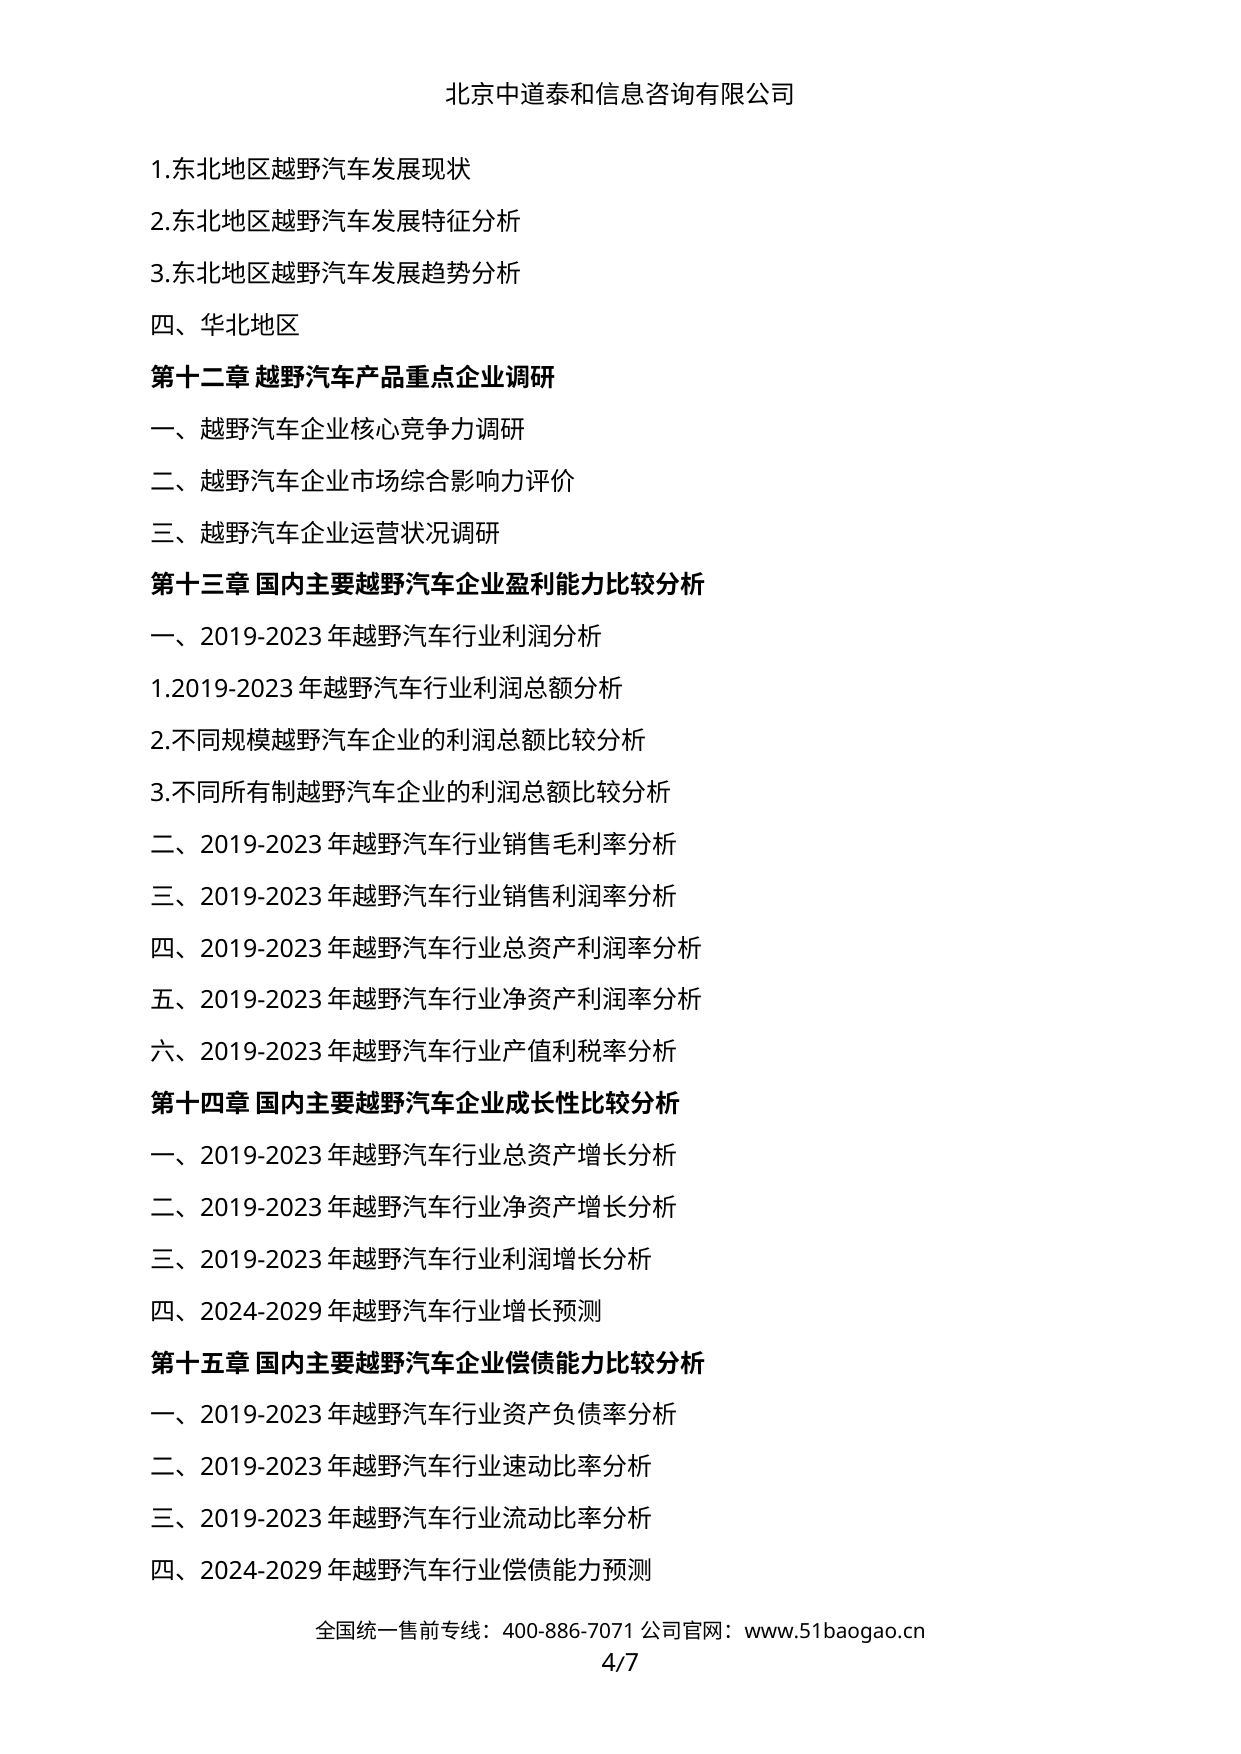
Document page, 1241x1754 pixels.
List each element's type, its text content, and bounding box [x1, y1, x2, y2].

text 三、2019-2023年越野汽车行业销售利润率分析 [150, 876, 1090, 912]
text 三、2019-2023年越野汽车行业流动比率分析 [150, 1499, 1090, 1535]
text 1.东北地区越野汽车发展现状 [150, 150, 1090, 186]
text 一、2019-2023年越野汽车行业总资产增长分析 [150, 1136, 1090, 1172]
text 一、2019-2023年越野汽车行业利润分析 [150, 617, 1090, 653]
text 二、2019-2023年越野汽车行业销售毛利率分析 [150, 824, 1090, 861]
text 五、2019-2023年越野汽车行业净资产利润率分析 [150, 980, 1090, 1016]
text 四、2019-2023年越野汽车行业总资产利润率分析 [150, 928, 1090, 964]
text 三、越野汽车企业运营状况调研 [150, 513, 1090, 549]
text 二、越野汽车企业市场综合影响力评价 [150, 461, 1090, 497]
text 第十三章 国内主要越野汽车企业盈利能力比较分析 [150, 565, 1090, 601]
text 2.不同规模越野汽车企业的利润总额比较分析 [150, 721, 1090, 757]
text 一、2019-2023年越野汽车行业资产负债率分析 [150, 1395, 1090, 1431]
text 二、2019-2023年越野汽车行业速动比率分析 [150, 1447, 1090, 1483]
text 四、华北地区 [150, 306, 1090, 342]
text 第十五章 国内主要越野汽车企业偿债能力比较分析 [150, 1343, 1090, 1379]
text 二、2019-2023年越野汽车行业净资产增长分析 [150, 1187, 1090, 1224]
text 一、越野汽车企业核心竞争力调研 [150, 409, 1090, 446]
text 第十四章 国内主要越野汽车企业成长性比较分析 [150, 1084, 1090, 1120]
text 3.东北地区越野汽车发展趋势分析 [150, 254, 1090, 290]
text 三、2019-2023年越野汽车行业利润增长分析 [150, 1239, 1090, 1276]
text 第十二章 越野汽车产品重点企业调研 [150, 357, 1090, 394]
text 四、2024-2029年越野汽车行业增长预测 [150, 1291, 1090, 1327]
text 3.不同所有制越野汽车企业的利润总额比较分析 [150, 772, 1090, 809]
text 六、2019-2023年越野汽车行业产值利税率分析 [150, 1032, 1090, 1068]
text 2.东北地区越野汽车发展特征分析 [150, 202, 1090, 238]
text 1.2019-2023年越野汽车行业利润总额分析 [150, 669, 1090, 705]
text 四、2024-2029年越野汽车行业偿债能力预测 [150, 1551, 1090, 1587]
